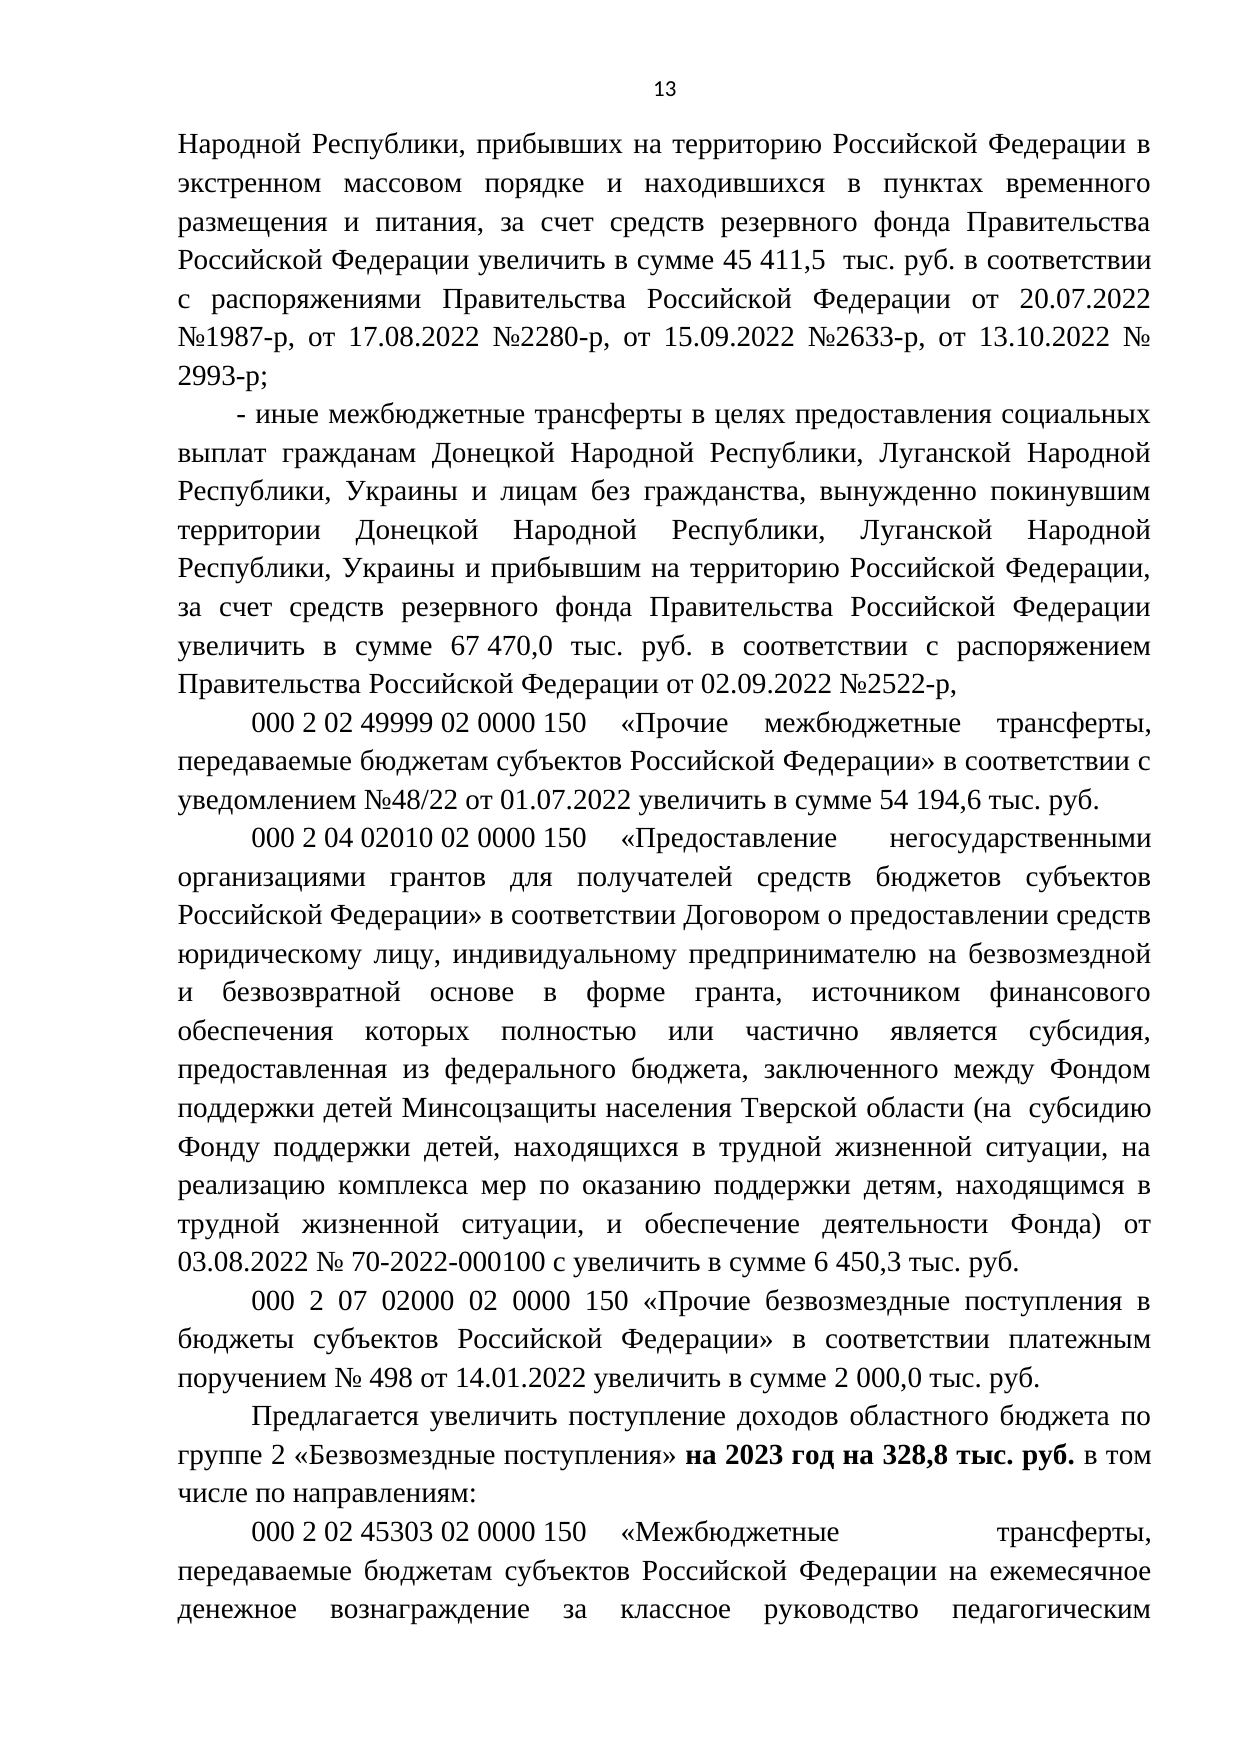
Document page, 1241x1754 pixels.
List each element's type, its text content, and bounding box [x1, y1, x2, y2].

text Предлагается увеличить поступление доходов областного бюджета по группе 2 «Безвозмездные поступления» на 2023 год на 328,8 тыс. руб. в том числе по направлениям: [177, 1398, 1152, 1509]
text 000 2 02 49999 02 0000 150 «Прочие межбюджетные трансферты, передаваемые бюджетам субъектов Российской Федерации» в соответствии с уведомлением №48/22 от 01.07.2022 увеличить в сумме 54 194,6 тыс. руб. [177, 705, 1152, 815]
text - иные межбюджетные трансферты в целях предоставления социальных выплат гражданам Донецкой Народной Республики, Луганской Народной Республики, Украины и лицам без гражданства, вынужденно покинувшим территории Донецкой Народной Республики, Луганской Народной Республики, Украины и прибывшим на территорию Российской Федерации, за счет средств резервного фонда Правительства Российской Федерации увеличить в сумме 67 470,0 тыс. руб. в соответствии с распоряжением Правительства Российской Федерации от 02.09.2022 №2522-р, [177, 396, 1152, 700]
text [177, 1514, 1152, 1625]
text 000 2 04 02010 02 0000 150 «Предоставление негосударственными организациями грантов для получателей средств бюджетов субъектов Российской Федерации» в соответствии Договором о предоставлении средств юридическому лицу, индивидуальному предпринимателю на безвозмездной и безвозвратной основе в форме гранта, источником финансового обеспечения которых полностью или частично является субсидия, предоставленная из федерального бюджета, заключенного между Фондом поддержки детей Минсоцзащиты населения Тверской области (на субсидию Фонду поддержки детей, находящихся в трудной жизненной ситуации, на реализацию комплекса мер по оказанию поддержки детям, находящимся в трудной жизненной ситуации, и обеспечение деятельности Фонда) от 03.08.2022 № 70-2022-000100 с увеличить в сумме 6 450,3 тыс. руб. [177, 820, 1152, 1278]
text 000 2 07 02000 02 0000 150 «Прочие безвозмездные поступления в бюджеты субъектов Российской Федерации» в соответствии платежным поручением № 498 от 14.01.2022 увеличить в сумме 2 000,0 тыс. руб. [177, 1283, 1152, 1393]
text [177, 127, 1152, 391]
